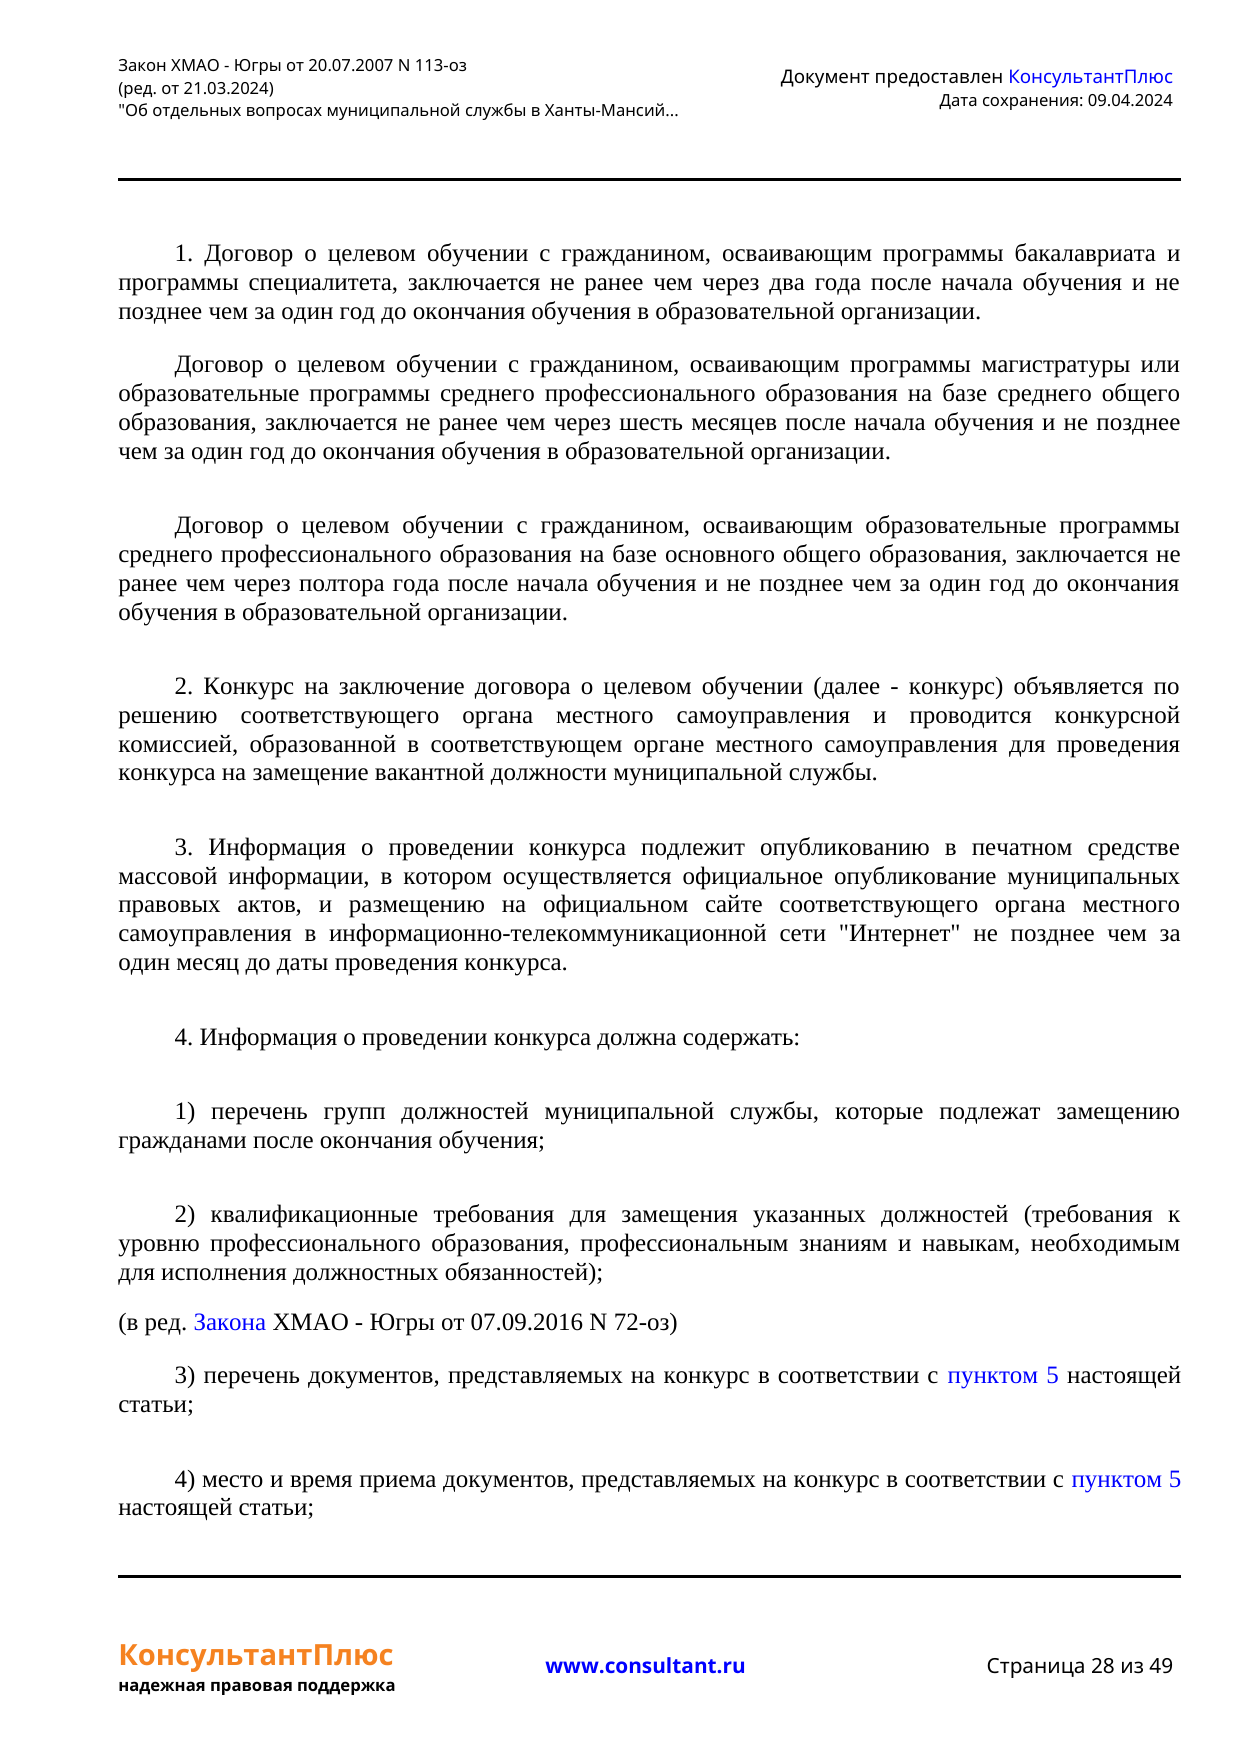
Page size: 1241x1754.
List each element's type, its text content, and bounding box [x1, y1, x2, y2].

text (в ред. Закона ХМАО - Югры от 07.09.2016 N 72-оз) [118, 1307, 1181, 1335]
text 2) квалификационные требования для замещения указанных должностей (требования к уровню профессионального образования, профессиональным знаниям и навыкам, необходимым для исполнения должностных обязанностей); [118, 1199, 1181, 1286]
text 3. Информация о проведении конкурса подлежит опубликованию в печатном средстве массовой информации, в котором осуществляется официальное опубликование муниципальных правовых актов, и размещению на официальном сайте соответствующего органа местного самоуправления в информационно-телекоммуникационной сети "Интернет" не позднее чем за один месяц до даты проведения конкурса. [118, 832, 1181, 976]
text Договор о целевом обучении с гражданином, осваивающим образовательные программы среднего профессионального образования на базе основного общего образования, заключается не ранее чем через полтора года после начала обучения и не позднее чем за один год до окончания обучения в образовательной организации. [118, 510, 1181, 625]
text 3) перечень документов, представляемых на конкурс в соответствии с пунктом 5 настоящей статьи; [118, 1360, 1181, 1418]
text 1) перечень групп должностей муниципальной службы, которые подлежат замещению гражданами после окончания обучения; [118, 1096, 1181, 1154]
text 2. Конкурс на заключение договора о целевом обучении (далее - конкурс) объявляется по решению соответствующего органа местного самоуправления и проводится конкурсной комиссией, образованной в соответствующем органе местного самоуправления для проведения конкурса на замещение вакантной должности муниципальной службы. [118, 671, 1181, 786]
text 4) место и время приема документов, представляемых на конкурс в соответствии с пунктом 5 настоящей статьи; [118, 1464, 1181, 1521]
text Договор о целевом обучении с гражданином, осваивающим программы магистратуры или образовательные программы среднего профессионального образования на базе среднего общего образования, заключается не ранее чем через шесть месяцев после начала обучения и не позднее чем за один год до окончания обучения в образовательной организации. [118, 349, 1181, 464]
text 4. Информация о проведении конкурса должна содержать: [118, 1022, 1181, 1050]
text 1. Договор о целевом обучении с гражданином, осваивающим программы бакалавриата и программы специалитета, заключается не ранее чем через два года после начала обучения и не позднее чем за один год до окончания обучения в образовательной организации. [118, 238, 1181, 324]
